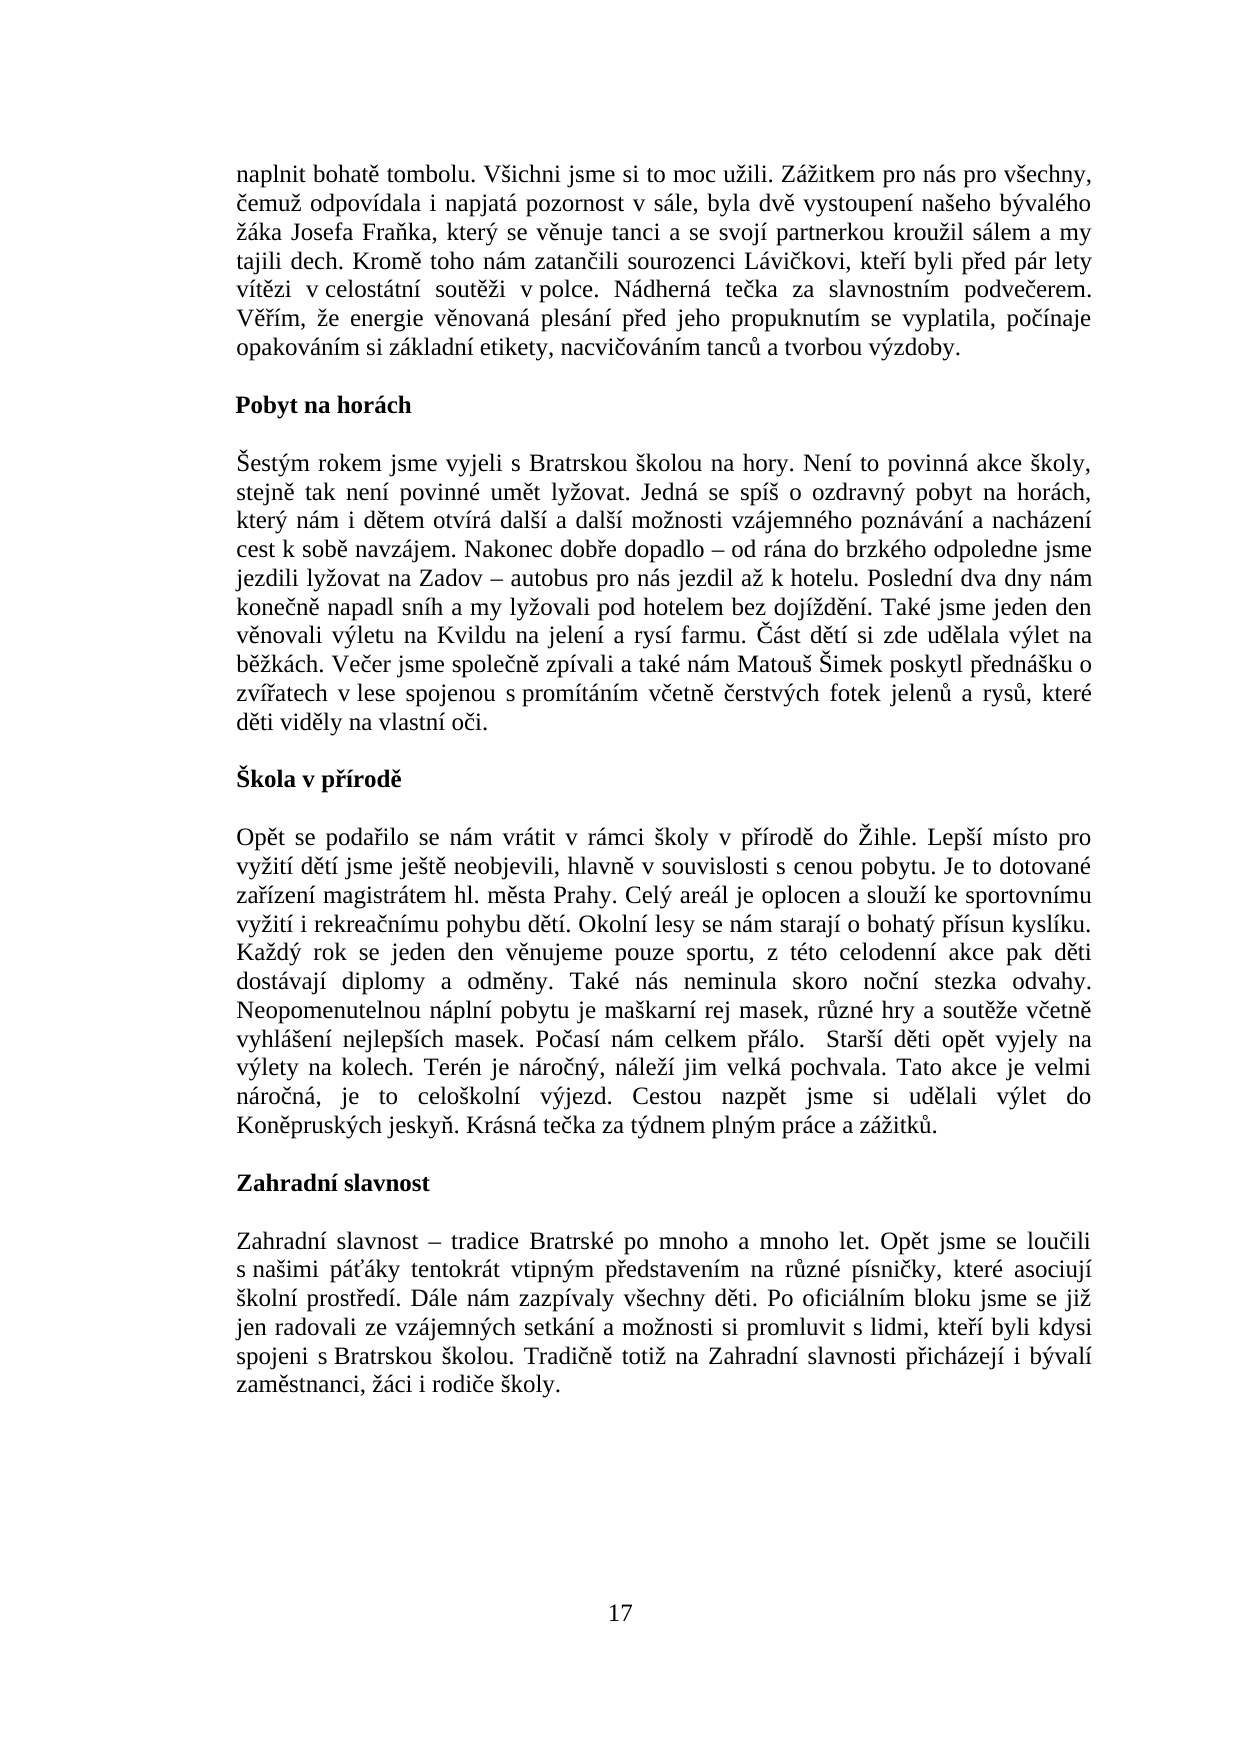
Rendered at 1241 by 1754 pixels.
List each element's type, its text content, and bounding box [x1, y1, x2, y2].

text Škola v přírodě [236, 764, 1093, 793]
text naplnit bohatě tombolu. Všichni jsme si to moc užili. Zážitkem pro nás pro všechny, čemuž odpovídala i napjatá pozornost v sále, byla dvě vystoupení našeho bývalého žáka Josefa Fraňka, který se věnuje tanci a se svojí partnerkou kroužil sálem a my tajili dech. Kromě toho nám zatančili sourozenci Lávičkovi, kteří byli před pár lety vítězi v celostátní soutěži v polce. Nádherná tečka za slavnostním podvečerem. Věřím, že energie věnovaná plesání před jeho propuknutím se vyplatila, počínaje opakováním si základní etikety, nacvičováním tanců a tvorbou výzdoby. [236, 159, 1093, 361]
text Zahradní slavnost [236, 1168, 1093, 1197]
text Opět se podařilo se nám vrátit v rámci školy v přírodě do Žihle. Lepší místo pro vyžití dětí jsme ještě neobjevili, hlavně v souvislosti s cenou pobytu. Je to dotované zařízení magistrátem hl. města Prahy. Celý areál je oplocen a slouží ke sportovnímu vyžití i rekreačnímu pohybu dětí. Okolní lesy se nám starají o bohatý přísun kyslíku. Každý rok se jeden den věnujeme pouze sportu, z této celodenní akce pak děti dostávají diplomy a odměny. Také nás neminula skoro noční stezka odvahy. Neopomenutelnou náplní pobytu je maškarní rej masek, různé hry a soutěže včetně vyhlášení nejlepších masek. Počasí nám celkem přálo. Starší děti opět vyjely na výlety na kolech. Terén je náročný, náleží jim velká pochvala. Tato akce je velmi náročná, je to celoškolní výjezd. Cestou nazpět jsme si udělali výlet do Koněpruských jeskyň. Krásná tečka za týdnem plným práce a zážitků. [236, 822, 1093, 1139]
text Šestým rokem jsme vyjeli s Bratrskou školou na hory. Není to povinná akce školy, stejně tak není povinné umět lyžovat. Jedná se spíš o ozdravný pobyt na horách, který nám i dětem otvírá další a další možnosti vzájemného poznávání a nacházení cest k sobě navzájem. Nakonec dobře dopadlo – od rána do brzkého odpoledne jsme jezdili lyžovat na Zadov – autobus pro nás jezdil až k hotelu. Poslední dva dny nám konečně napadl sníh a my lyžovali pod hotelem bez dojíždění. Také jsme jeden den věnovali výletu na Kvildu na jelení a rysí farmu. Část dětí si zde udělala výlet na běžkách. Večer jsme společně zpívali a také nám Matouš Šimek poskytl přednášku o zvířatech v lese spojenou s promítáním včetně čerstvých fotek jelenů a rysů, které děti viděly na vlastní oči. [236, 448, 1093, 735]
list Zahradní slavnost – tradice Bratrské po mnoho a mnoho let. Opět jsme se loučili s našimi páťáky tentokrát vtipným představením na různé písničky, které asociují školní prostředí. Dále nám zazpívaly všechny děti. Po oficiálním bloku jsme se již jen radovali ze vzájemných setkání a možnosti si promluvit s lidmi, kteří byli kdysi spojeni s Bratrskou školou. Tradičně totiž na Zahradní slavnosti přicházejí i bývalí zaměstnanci, žáci i rodiče školy. [236, 1226, 1093, 1398]
text Pobyt na horách [148, 390, 1093, 419]
